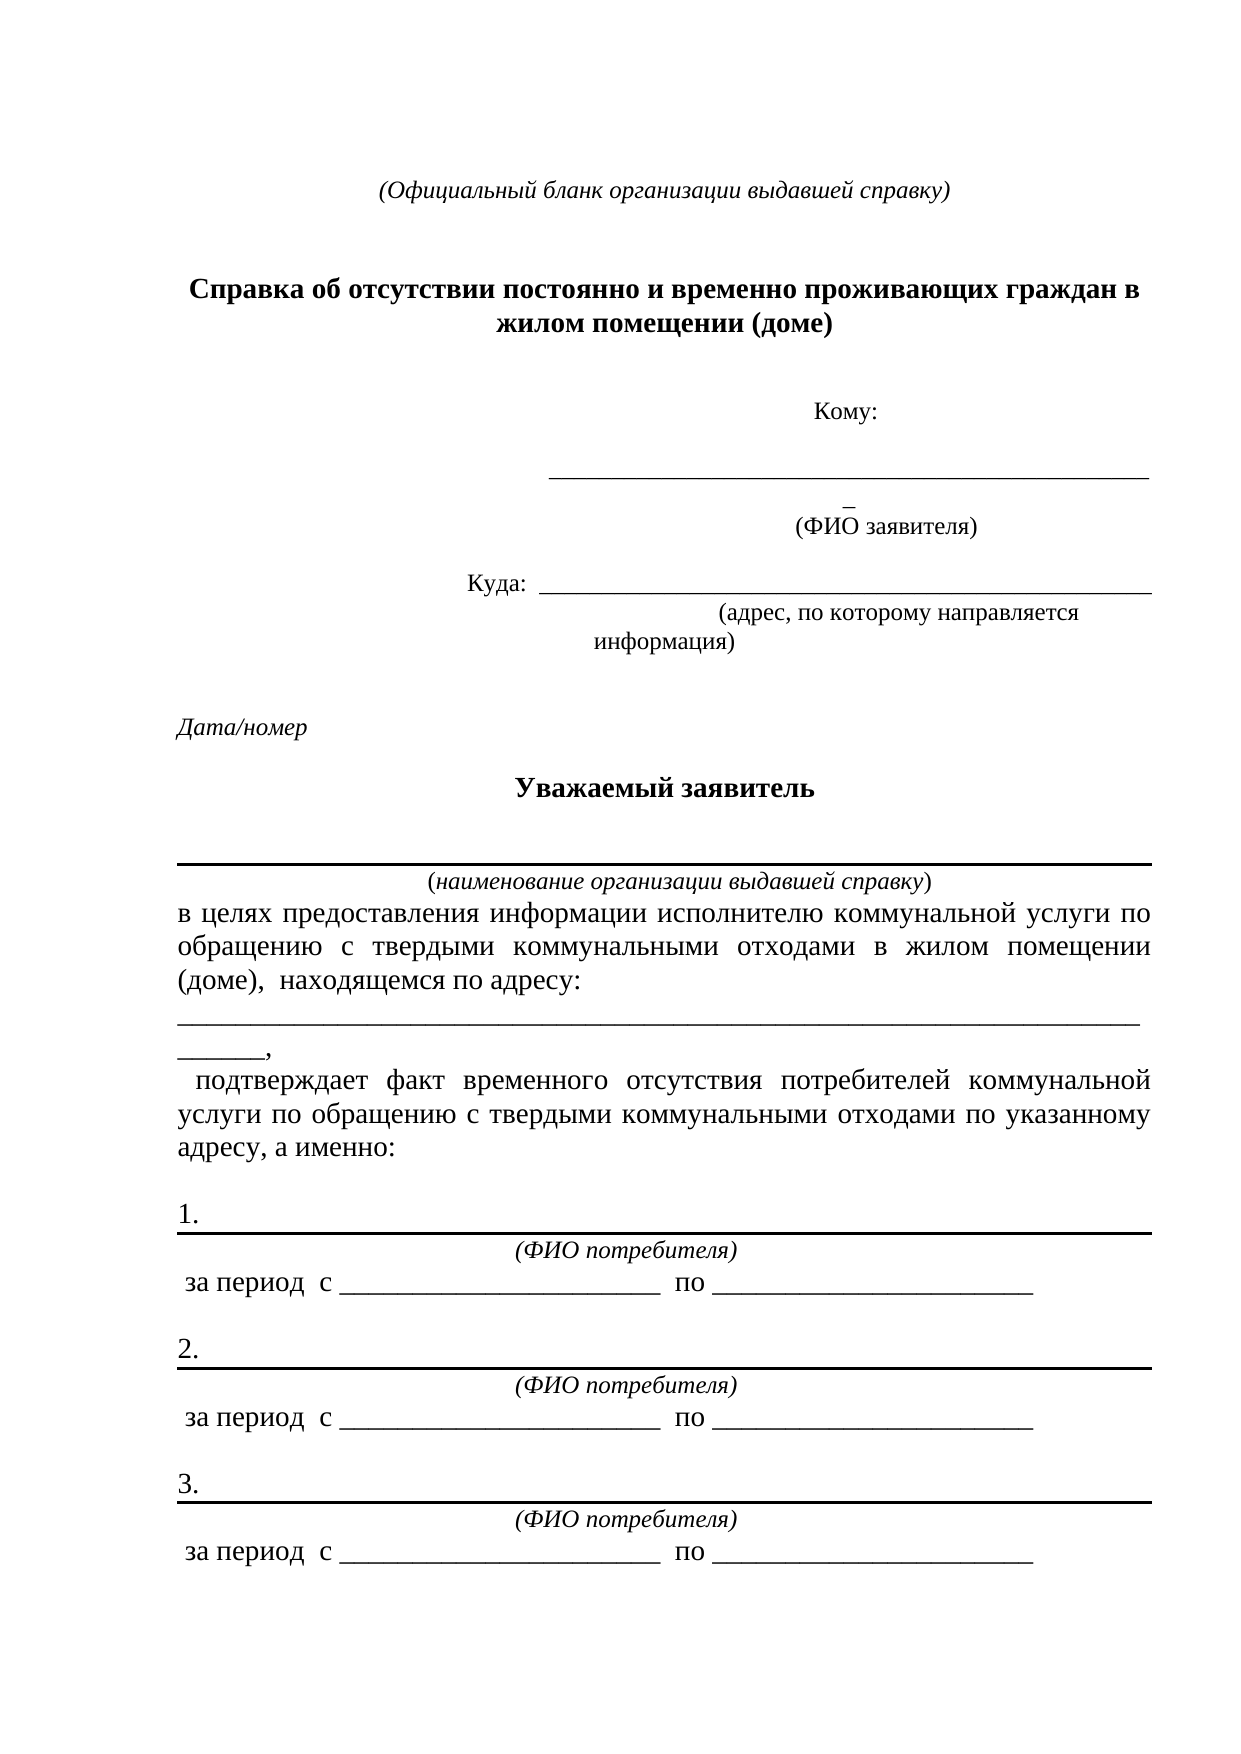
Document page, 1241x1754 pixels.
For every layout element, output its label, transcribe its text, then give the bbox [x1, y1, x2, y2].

text (ФИО потребителя) [177, 1235, 1152, 1264]
text (Официальный бланк организации выдавшей справку) [177, 176, 1152, 204]
text ________________________________________________________________________, [177, 995, 1152, 1062]
text Куда: _________________________________________________ [177, 568, 1152, 597]
text (ФИО потребителя) [177, 1370, 1152, 1399]
text (адрес, по которому направляется информация) [177, 597, 1152, 655]
text 3. [177, 1466, 1152, 1501]
text за период с ______________________ по ______________________ [177, 1264, 1152, 1298]
text (наименование организации выдавшей справку) [177, 866, 1152, 895]
text (ФИО потребителя) [177, 1504, 1152, 1533]
text (ФИО заявителя) [177, 511, 1152, 540]
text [177, 1399, 1152, 1432]
text Справка об отсутствии постоянно и временно проживающих граждан в жилом помещении (доме) [177, 271, 1152, 338]
text подтверждает факт временного отсутствия потребителей коммунальной услуги по обращению с твердыми коммунальными отходами по указанному адресу, а именно: [177, 1062, 1152, 1163]
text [177, 1533, 1152, 1567]
text в целях предоставления информации исполнителю коммунальной услуги по обращению с твердыми коммунальными отходами в жилом помещении (доме), находящемся по адресу: [177, 895, 1152, 995]
text Уважаемый заявитель [177, 770, 1152, 803]
text Дата/номер [177, 712, 1152, 741]
text 2. [177, 1331, 1152, 1367]
text 1. [177, 1197, 1152, 1232]
text Кому: _________________________________________________ [546, 396, 1152, 511]
